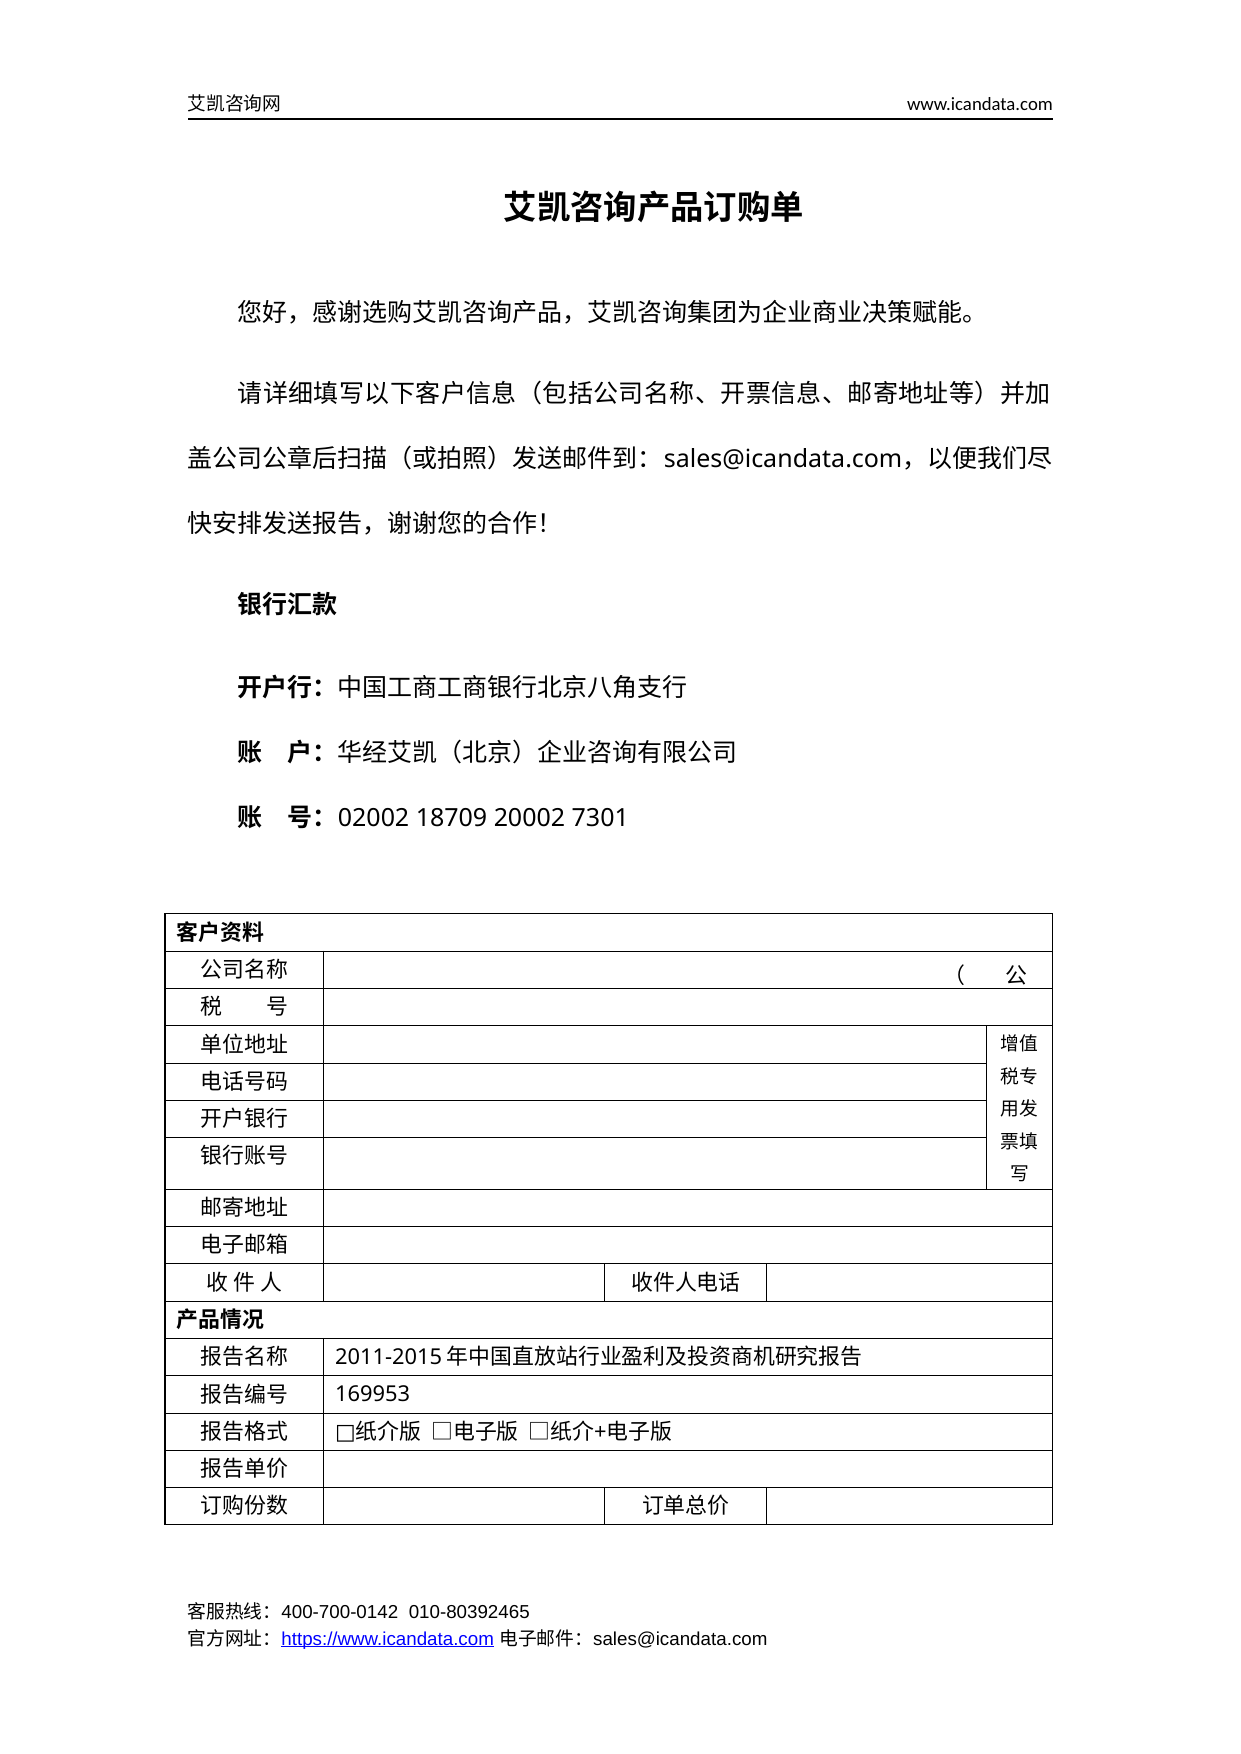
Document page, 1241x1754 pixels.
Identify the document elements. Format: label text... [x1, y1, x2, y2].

table_cell [324, 989, 1052, 1025]
table_cell [324, 1101, 986, 1137]
table_cell [767, 1264, 1052, 1301]
text 开户行：中国工商工商银行北京八角支行 [187, 653, 1053, 718]
table_cell 电话号码 [166, 1064, 323, 1100]
table_cell 2011-2015年中国直放站行业盈利及投资商机研究报告 [324, 1339, 1052, 1375]
table_cell 单位地址 [166, 1026, 323, 1062]
table_cell □纸介版 □电子版 □纸介+电子版 [324, 1414, 1052, 1450]
table_cell 收件人电话 [605, 1264, 766, 1301]
table_cell 邮寄地址 [166, 1190, 323, 1226]
table_cell 报告名称 [166, 1339, 323, 1375]
table_cell 报告格式 [166, 1414, 323, 1450]
table_cell [324, 952, 1052, 988]
text 您好，感谢选购艾凯咨询产品，艾凯咨询集团为企业商业决策赋能。 [187, 278, 1053, 343]
table_cell [324, 1451, 1052, 1487]
table_cell [324, 1138, 986, 1189]
text 艾凯咨询产品订购单 [187, 172, 1053, 237]
table_cell 报告编号 [166, 1376, 323, 1412]
table_cell [767, 1488, 1052, 1524]
table_cell [324, 1064, 986, 1100]
table_header 客户资料 [166, 914, 1052, 951]
table_cell 开户银行 [166, 1101, 323, 1137]
table_cell 订购份数 [166, 1488, 323, 1524]
text 账 号：02002 18709 20002 7301 [187, 783, 1053, 848]
table_cell 169953 [324, 1376, 1052, 1412]
table_cell [324, 1488, 604, 1524]
table_cell 公司名称 [166, 952, 323, 988]
table_cell [324, 1026, 986, 1062]
table_cell 税 号 [166, 989, 323, 1025]
table_cell 产品情况 [166, 1302, 1052, 1338]
table_cell 订单总价 [605, 1488, 766, 1524]
table_cell [324, 1227, 1052, 1263]
table_cell 报告单价 [166, 1451, 323, 1487]
table_cell 增值税专用发票填写 [987, 1026, 1052, 1189]
text 账 户：华经艾凯（北京）企业咨询有限公司 [187, 718, 1053, 783]
text 银行汇款 [187, 570, 1053, 635]
text 请详细填写以下客户信息（包括公司名称、开票信息、邮寄地址等）并加盖公司公章后扫描（或拍照）发送邮件到：sales@icandata.com，以便我们尽快安排发送报告，谢谢您的合作！ [187, 359, 1053, 554]
table_cell 收 件 人 [166, 1264, 323, 1301]
table_cell 电子邮箱 [166, 1227, 323, 1263]
table_cell [324, 1190, 1052, 1226]
table_cell [324, 1264, 604, 1301]
table_cell 银行账号 [166, 1138, 323, 1189]
